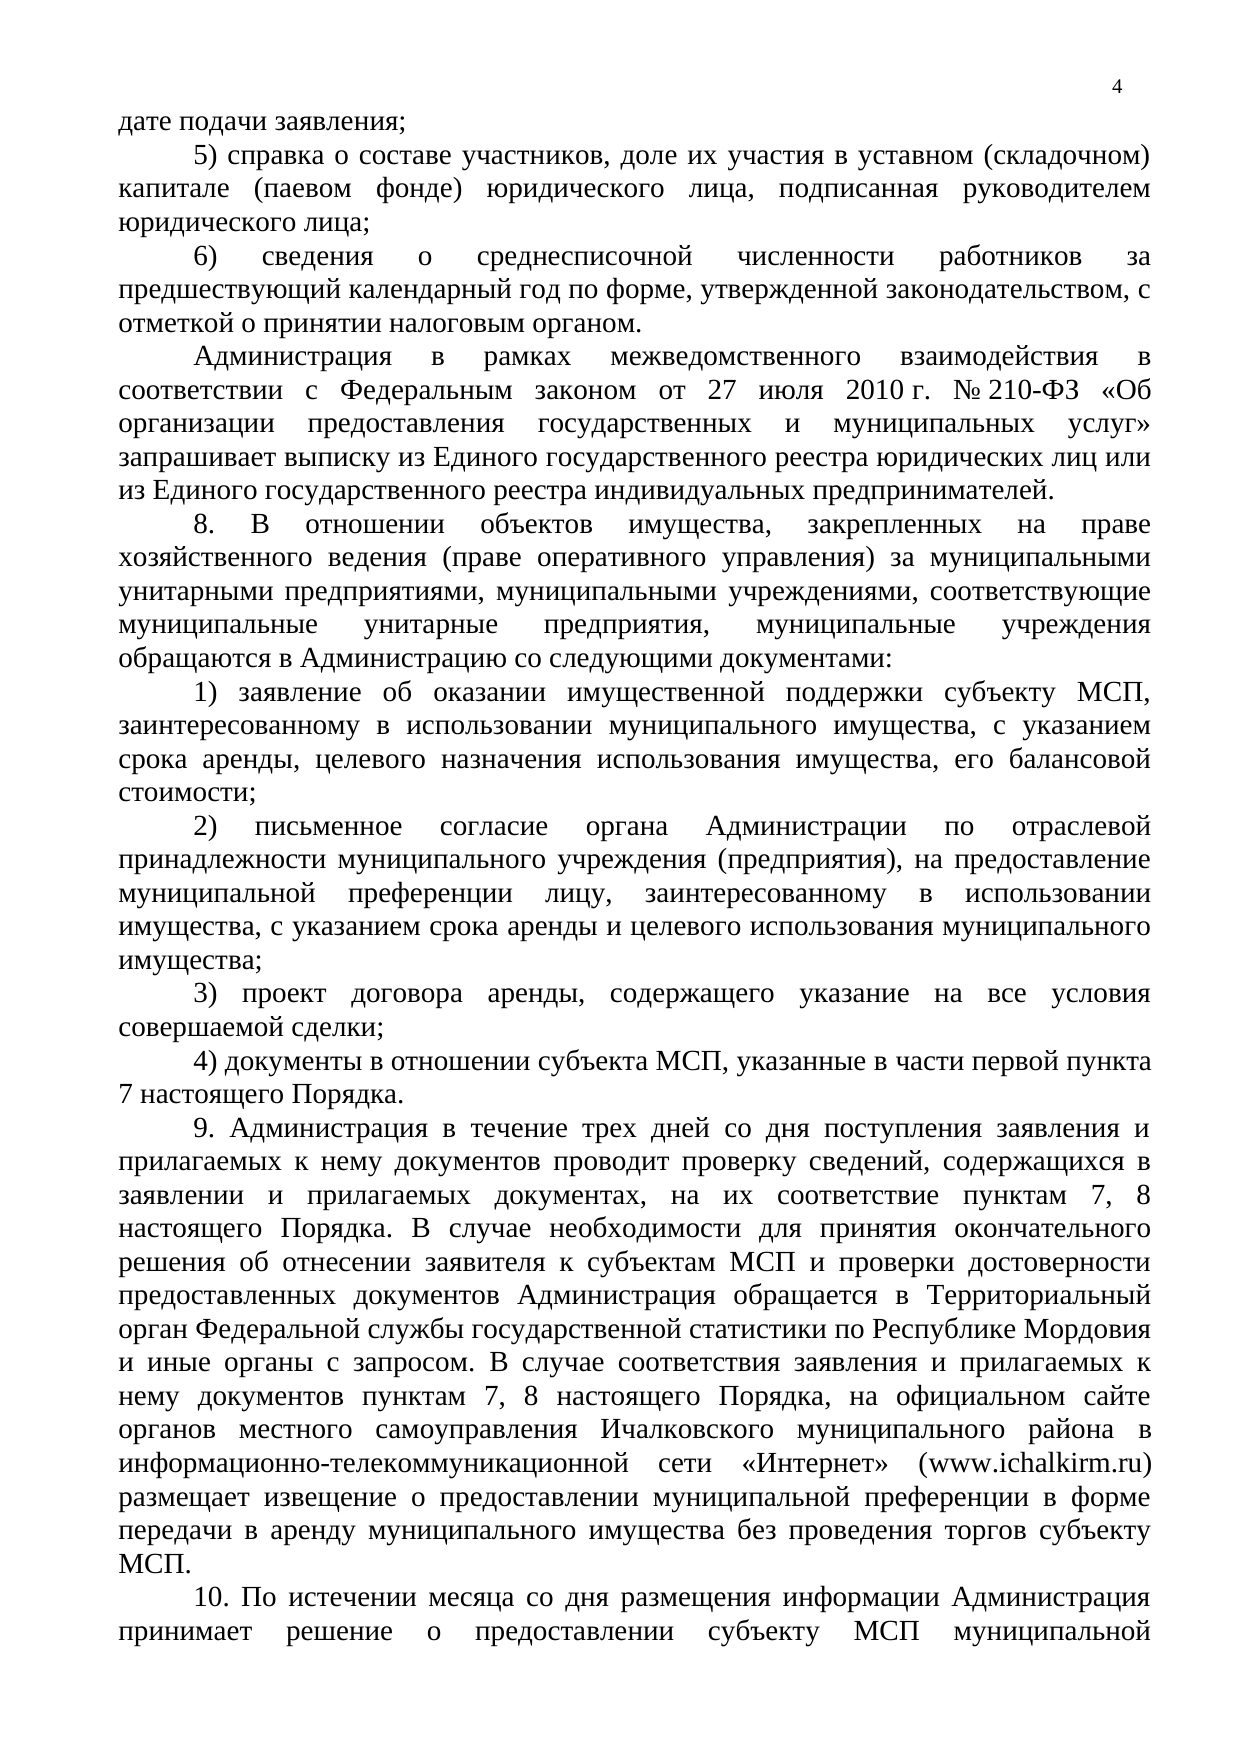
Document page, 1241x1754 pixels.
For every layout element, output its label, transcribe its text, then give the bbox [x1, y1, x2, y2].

text 5) справка о составе участников, доле их участия в уставном (складочном) капитале (паевом фонде) юридического лица, подписанная руководителем юридического лица; [118, 137, 1152, 238]
text 9. Администрация в течение трех дней со дня поступления заявления и прилагаемых к нему документов проводит проверку сведений, содержащихся в заявлении и прилагаемых документах, на их соответствие пунктам 7, 8 настоящего Порядка. В случае необходимости для принятия окончательного решения об отнесении заявителя к субъектам МСП и проверки достоверности предоставленных документов Администрация обращается в Территориальный орган Федеральной службы государственной статистики по Республике Мордовия и иные органы с запросом. В случае соответствия заявления и прилагаемых к нему документов пунктам 7, 8 настоящего Порядка, на официальном сайте органов местного самоуправления Ичалковского муниципального района в информационно-телекоммуникационной сети «Интернет» (www.ichalkirm.ru) размещает извещение о предоставлении муниципальной преференции в форме передачи в аренду муниципального имущества без проведения торгов субъекту МСП. [118, 1110, 1152, 1579]
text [118, 1579, 1152, 1646]
text 6) сведения о среднесписочной численности работников за предшествующий календарный год по форме, утвержденной законодательством, с отметкой о принятии налоговым органом. [118, 238, 1152, 338]
text 3) проект договора аренды, содержащего указание на все условия совершаемой сделки; [118, 976, 1152, 1043]
text 8. В отношении объектов имущества, закрепленных на праве хозяйственного ведения (праве оперативного управления) за муниципальными унитарными предприятиями, муниципальными учреждениями, соответствующие муниципальные унитарные предприятия, муниципальные учреждения обращаются в Администрацию со следующими документами: [118, 506, 1152, 674]
text 4) документы в отношении субъекта МСП, указанные в части первой пункта 7 настоящего Порядка. [118, 1043, 1152, 1110]
text 2) письменное согласие органа Администрации по отраслевой принадлежности муниципального учреждения (предприятия), на предоставление муниципальной преференции лицу, заинтересованному в использовании имущества, с указанием срока аренды и целевого использования муниципального имущества; [118, 808, 1152, 976]
text Администрация в рамках межведомственного взаимодействия в соответствии с Федеральным законом от 27 июля 2010 г. № 210-ФЗ «Об организации предоставления государственных и муниципальных услуг» запрашивает выписку из Единого государственного реестра юридических лиц или из Единого государственного реестра индивидуальных предпринимателей. [118, 338, 1152, 506]
text 1) заявление об оказании имущественной поддержки субъекту МСП, заинтересованному в использовании муниципального имущества, с указанием срока аренды, целевого назначения использования имущества, его балансовой стоимости; [118, 674, 1152, 808]
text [118, 103, 1152, 137]
